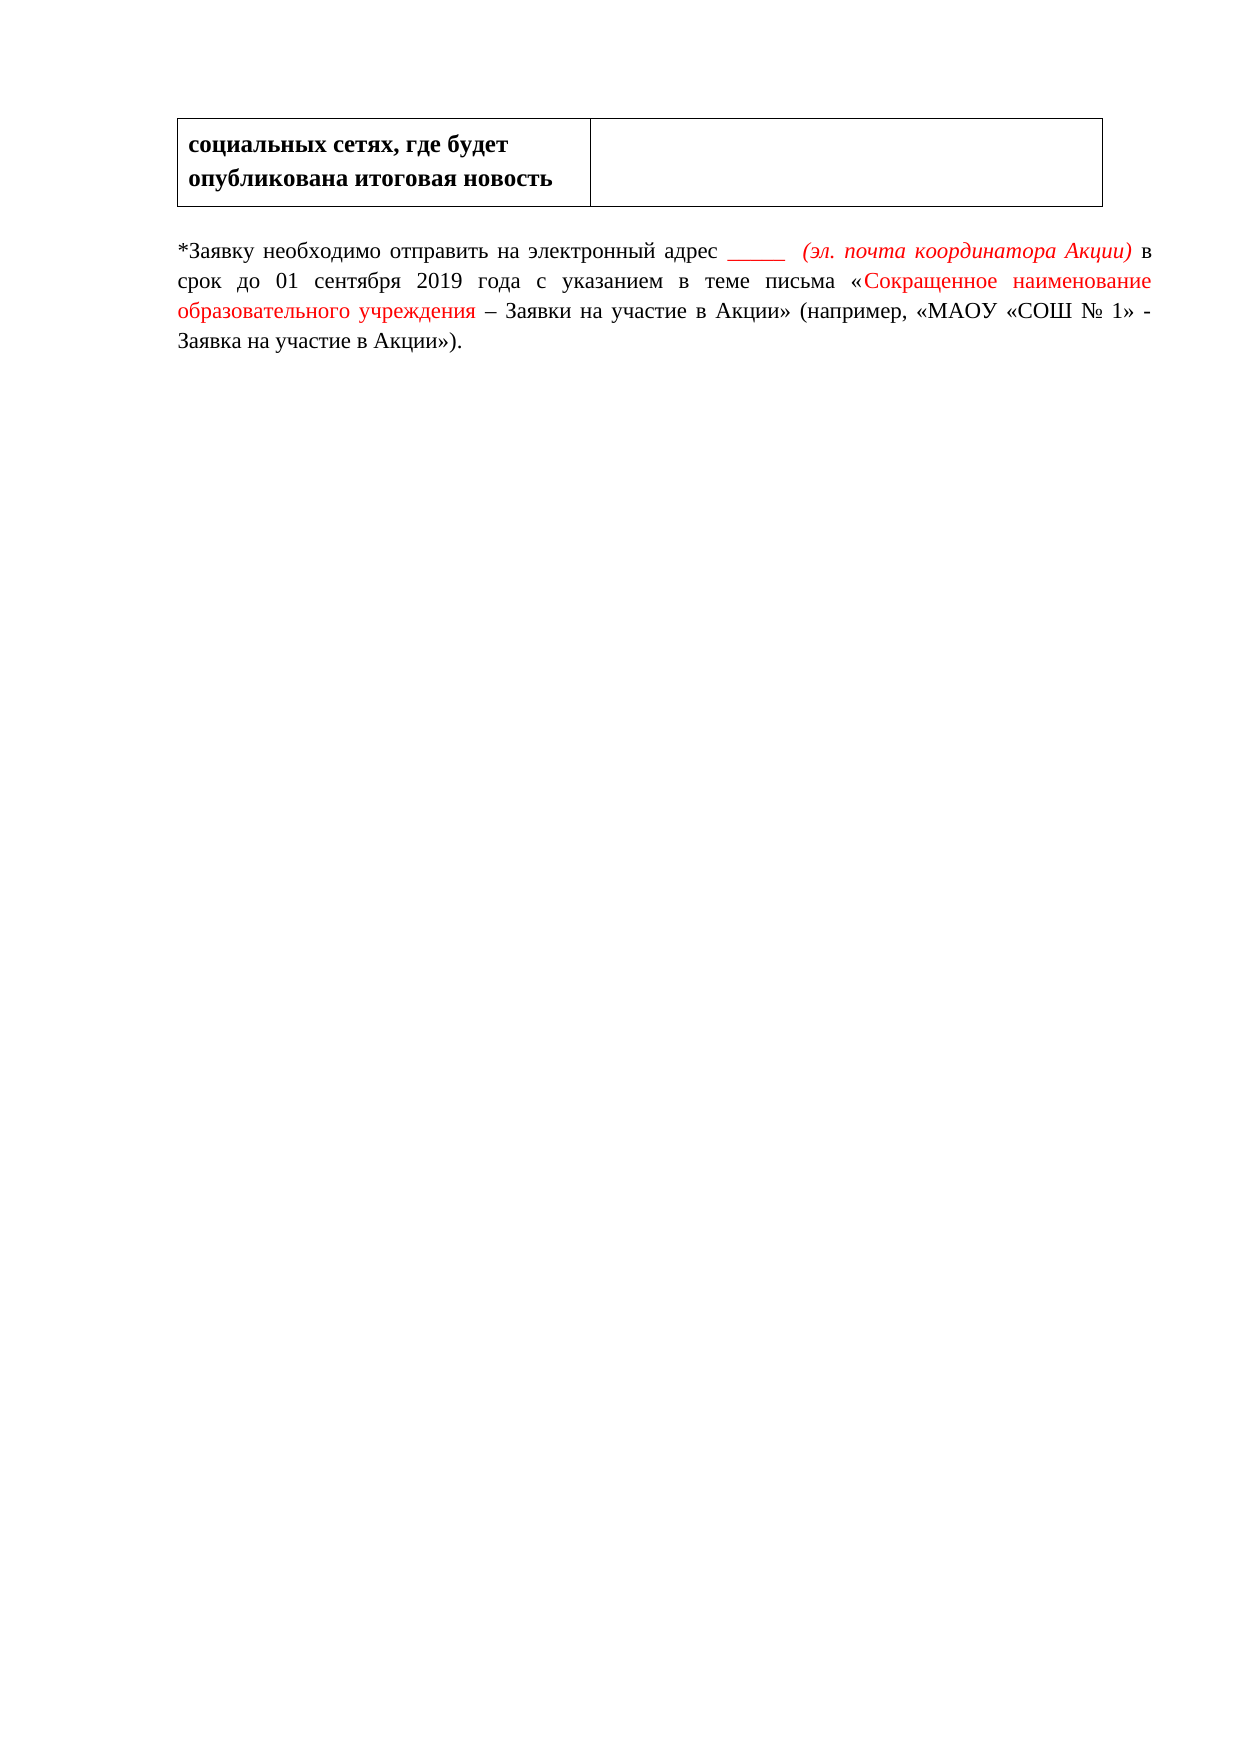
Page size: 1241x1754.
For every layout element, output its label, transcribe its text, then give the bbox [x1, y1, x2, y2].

table_cell [591, 119, 1102, 206]
text *Заявку необходимо отправить на электронный адрес _____ (эл. почта координатора Акции) в срок до 01 сентября 2019 года с указанием в теме письма «Сокращенное наименование образовательного учреждения – Заявки на участие в Акции» (например, «МАОУ «СОШ № 1» - Заявка на участие в Акции»). [177, 237, 1152, 354]
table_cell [178, 119, 590, 206]
